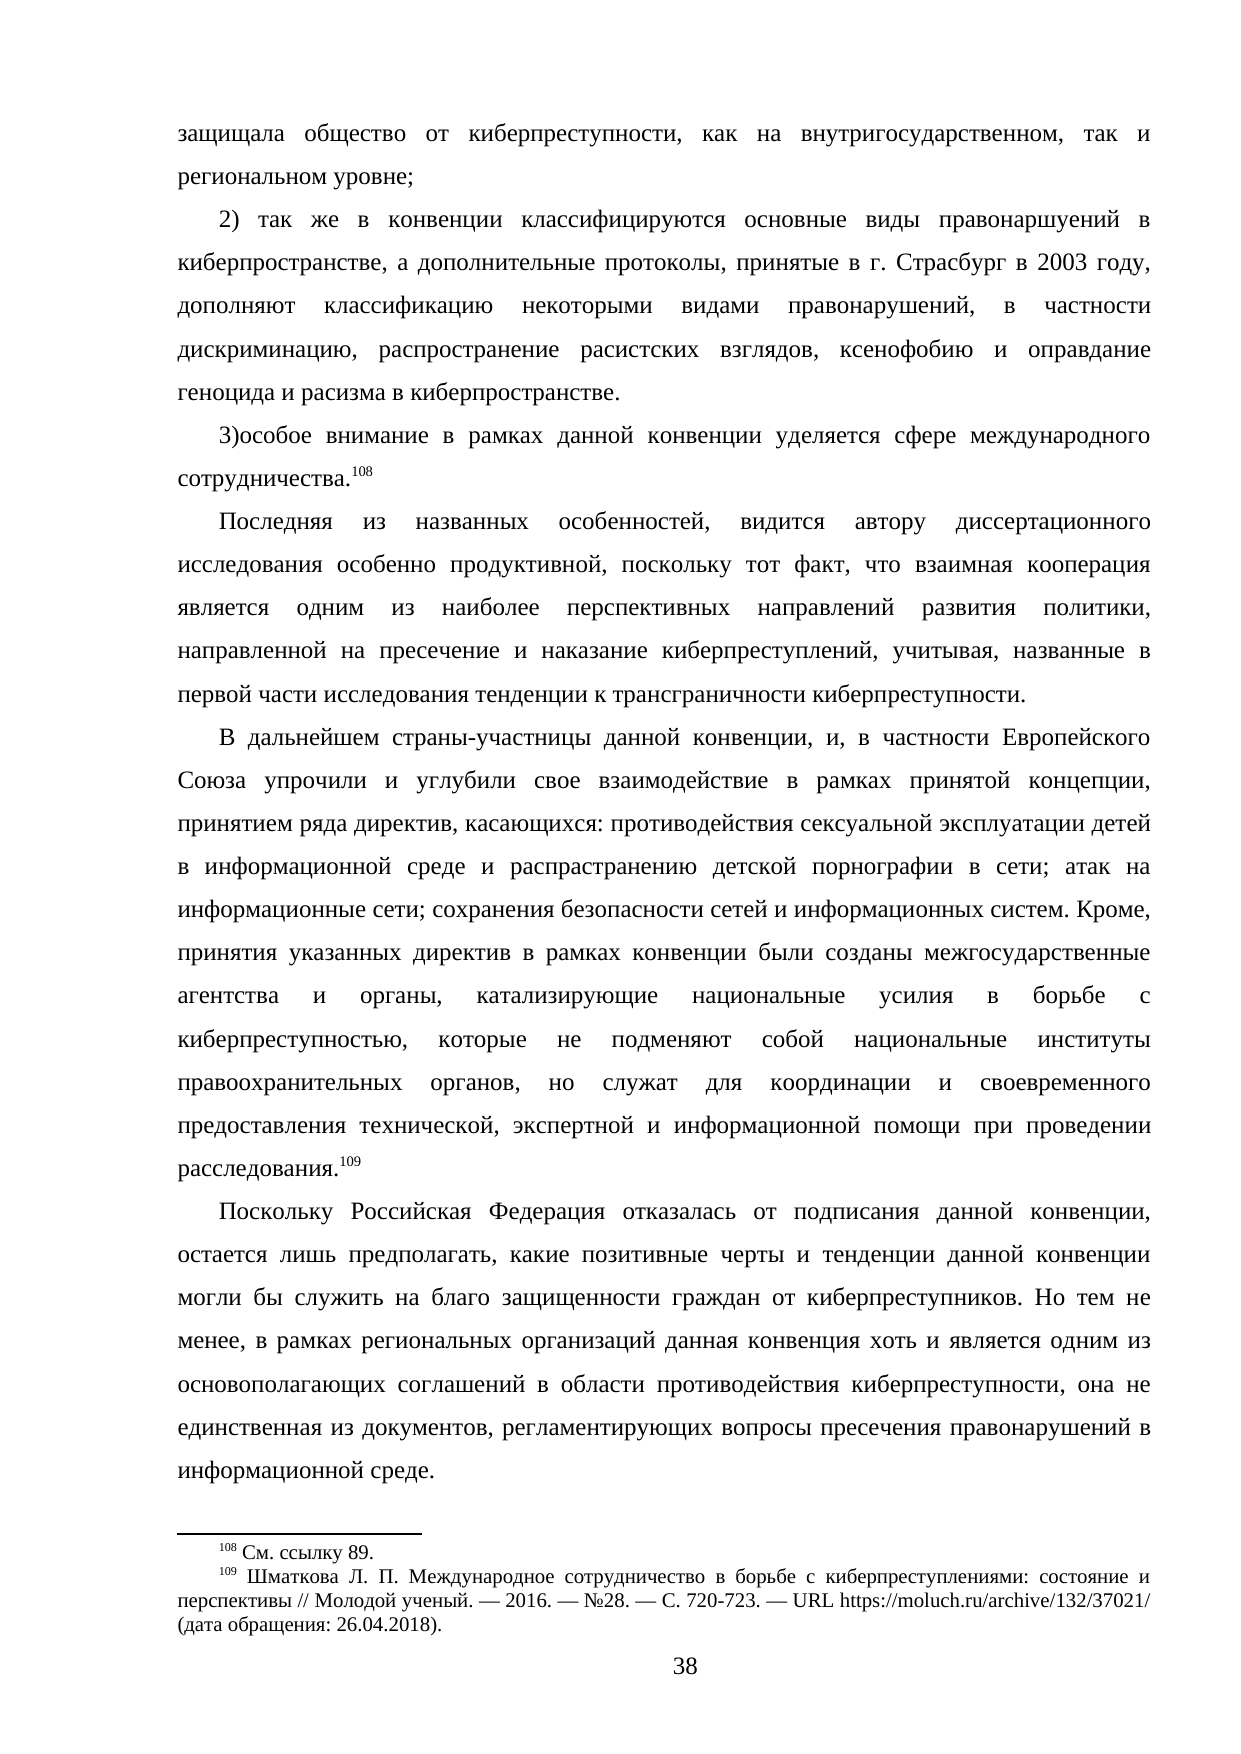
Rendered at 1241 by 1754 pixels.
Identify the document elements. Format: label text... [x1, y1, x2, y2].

text 3)особое внимание в рамках данной конвенции уделяется сфере международного сотрудничества. [177, 420, 1152, 492]
text Последняя из названных особенностей, видится автору диссертационного исследования особенно продуктивной, поскольку тот факт, что взаимная кооперация является одним из наиболее перспективных направлений развития политики, направленной на пресечение и наказание киберпреступлений, учитывая, названные в первой части исследования тенденции к трансграничности киберпреступности. [177, 506, 1152, 707]
text В дальнейшем страны-участницы данной конвенции, и, в частности Европейского Союза упрочили и углубили свое взаимодействие в рамках принятой концепции, принятием ряда директив, касающихся: противодействия сексуальной эксплуатации детей в информационной среде и распрастранению детской порнографии в сети; атак на информационные сети; сохранения безопасности сетей и информационных систем. Кроме, принятия указанных директив в рамках конвенции были созданы межгосударственные агентства и органы, катализирующие национальные усилия в борьбе с киберпреступностью, которые не подменяют собой национальные институты правоохранительных органов, но служат для координации и своевременного предоставления технической, экспертной и информационной помощи при проведении расследования. [177, 722, 1152, 1182]
text Поскольку Российская Федерация отказалась от подписания данной конвенции, остается лишь предполагать, какие позитивные черты и тенденции данной конвенции могли бы служить на благо защищенности граждан от киберпреступников. Но тем не менее, в рамках региональных организаций данная конвенция хоть и является одним из основополагающих соглашений в области противодействия киберпреступности, она не единственная из документов, регламентирующих вопросы пресечения правонарушений в информационной среде. [177, 1196, 1152, 1484]
text 1)в рамках данной конвенции, была поставлена цель ее принятия и соблюдения, а именно выработка всеобъемлющей и гармоничной политики уголовного права, касающейся вопросов преступлений в сфере информационных технологий, которая бы защищала общество от киберпреступности, как на внутригосударственном, так и региональном уровне; [177, 118, 1152, 190]
text 2) так же в конвенции классифицируются основные виды правонаршуений в киберпространстве, а дополнительные протоколы, принятые в г. Страсбург в 2003 году, дополняют классификацию некоторыми видами правонарушений, в частности дискриминацию, распространение расистских взглядов, ксенофобию и оправдание геноцида и расизма в киберпространстве. [177, 204, 1152, 406]
